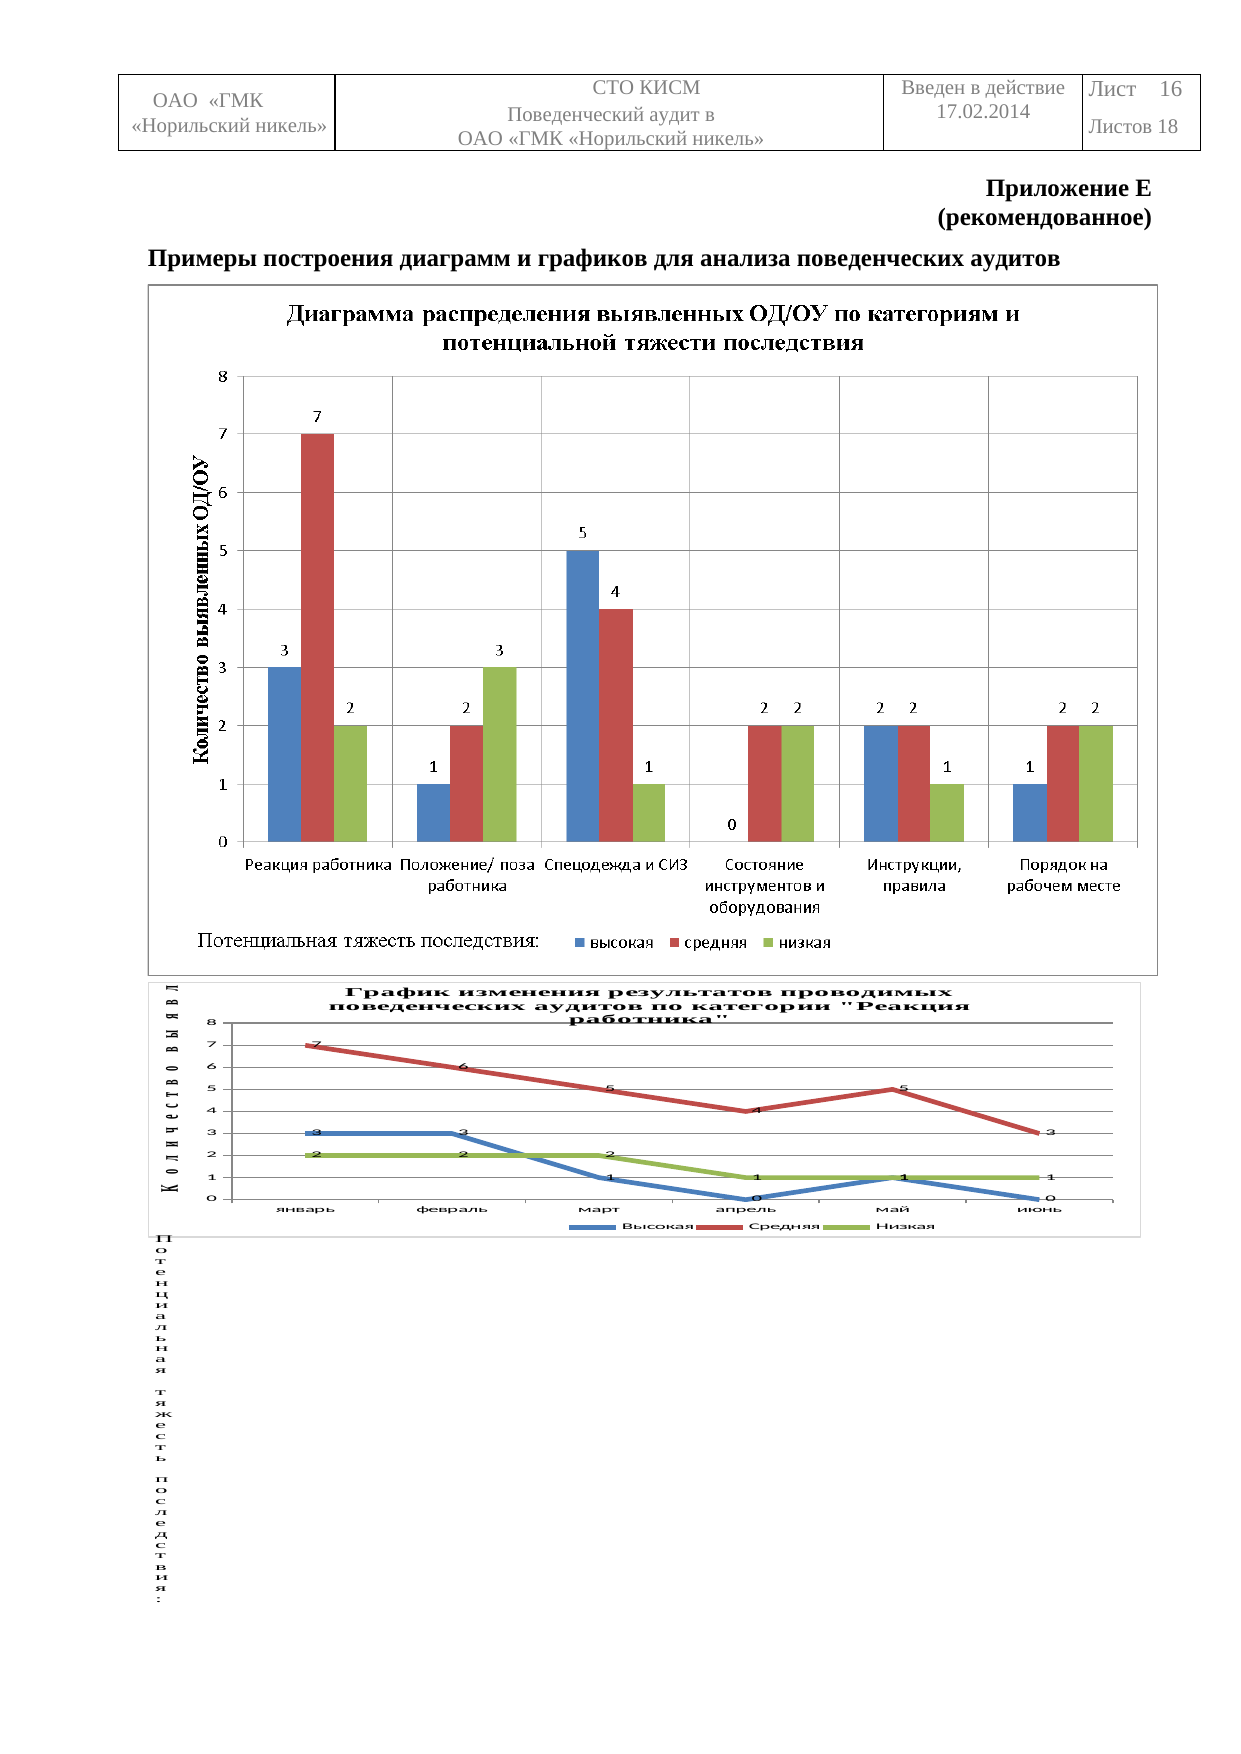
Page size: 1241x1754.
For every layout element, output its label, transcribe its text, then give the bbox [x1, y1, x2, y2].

picture [147, 284, 1158, 976]
text (рекомендованное) [148, 202, 1152, 230]
text Приложение Е [148, 173, 1152, 202]
text Примеры построения диаграмм и графиков для анализа поведенческих аудитов [148, 243, 1152, 272]
